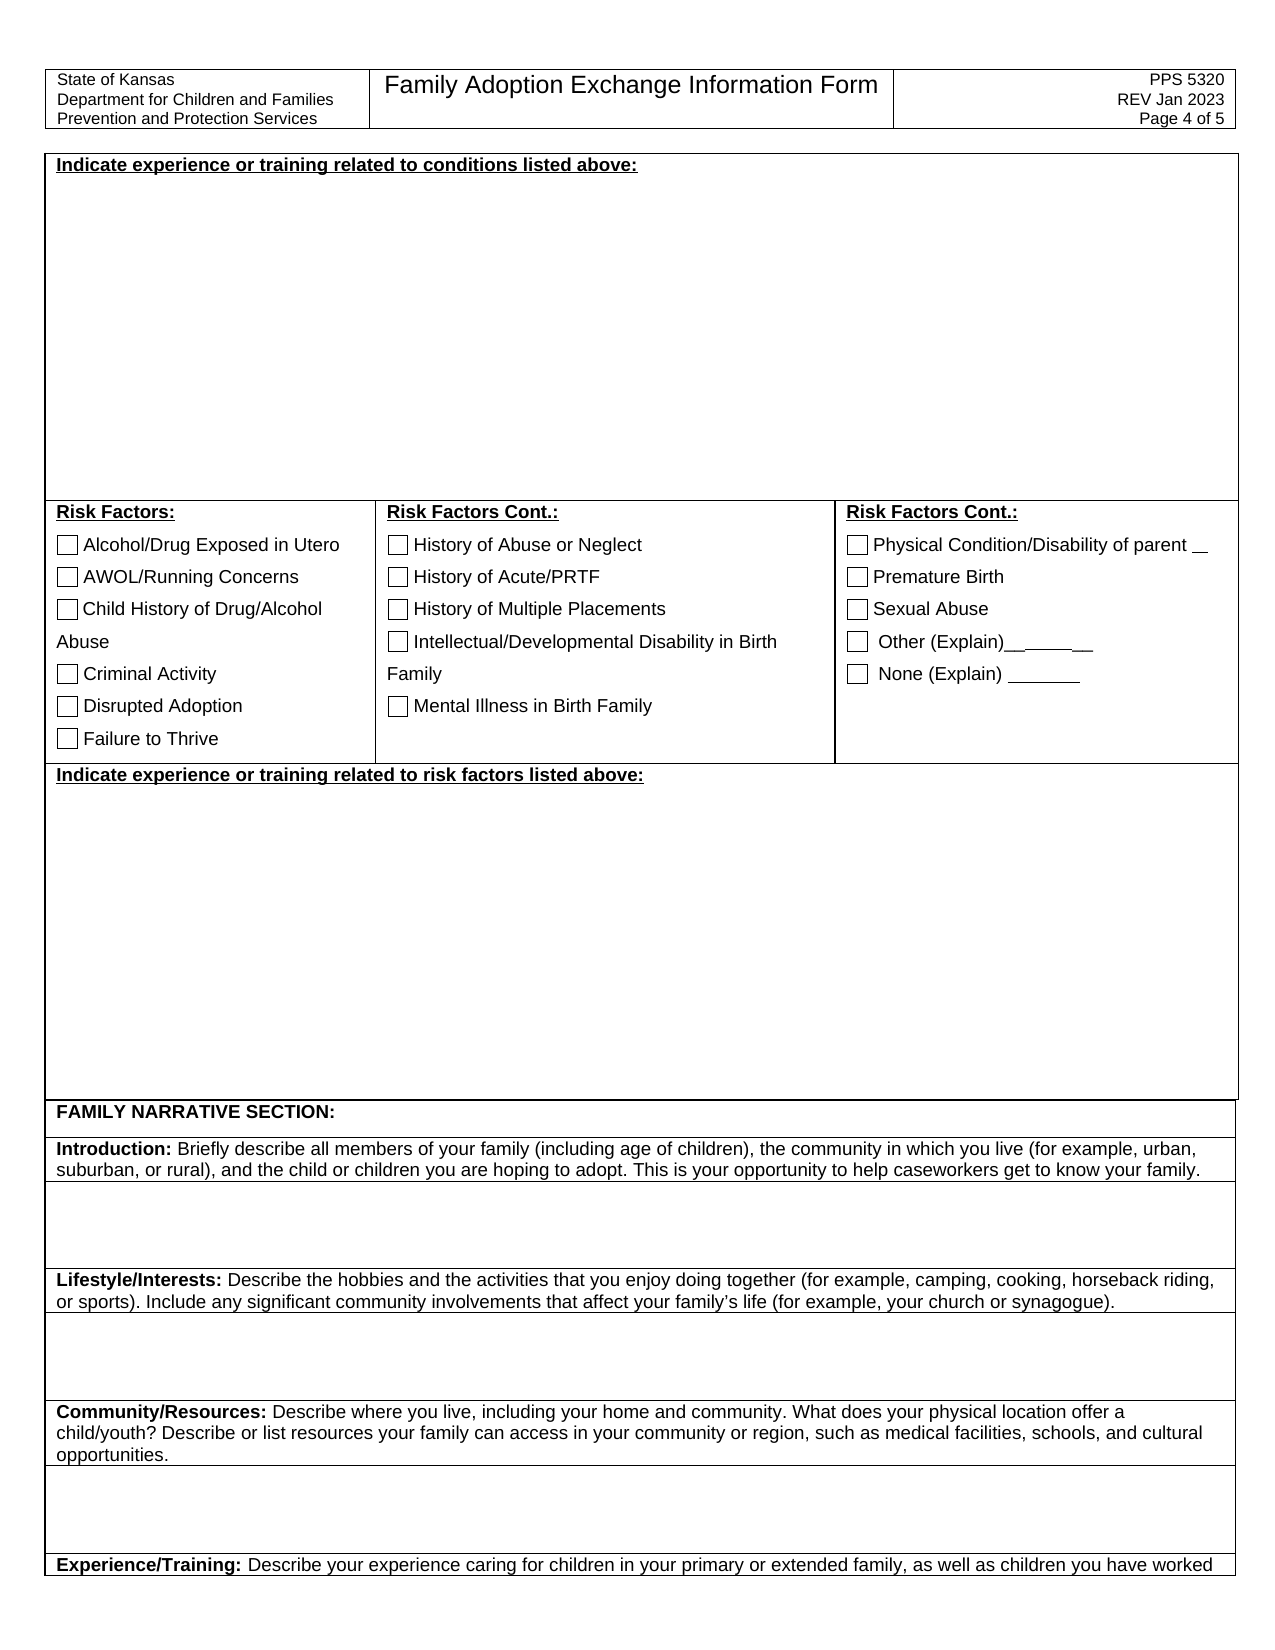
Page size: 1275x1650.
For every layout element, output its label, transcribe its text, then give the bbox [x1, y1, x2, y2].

table_cell Indicate experience or training related to conditions listed above: [46, 154, 1238, 500]
table_cell [46, 1313, 1235, 1399]
table_cell Lifestyle/Interests: Describe the hobbies and the activities that you enjoy doing together (for example, camping, cooking, horseback riding, or sports). Include any significant community involvements that affect your family’s life (for example, your church or synagogue). [46, 1269, 1235, 1312]
table_cell Introduction: Briefly describe all members of your family (including age of children), the community in which you live (for example, urban, suburban, or rural), and the child or children you are hoping to adopt. This is your opportunity to help caseworkers get to know your family. [46, 1138, 1235, 1181]
table_cell Risk Factors: Alcohol/Drug Exposed in Utero AWOL/Running Concerns Child History of Drug/Alcohol Abuse Criminal Activity Disrupted Adoption Failure to Thrive [46, 501, 375, 763]
table_cell [46, 1182, 1235, 1268]
table_cell Indicate experience or training related to risk factors listed above: [46, 764, 1238, 1099]
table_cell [46, 1554, 1235, 1575]
table_cell Risk Factors Cont.: Physical Condition/Disability of parent Premature Birth Sexual Abuse Other (Explain)__ __ None (Explain) [836, 501, 1238, 763]
table_cell [46, 1466, 1235, 1553]
table_cell Community/Resources: Describe where you live, including your home and community. What does your physical location offer a child/youth? Describe or list resources your family can access in your community or region, such as medical facilities, schools, and cultural opportunities. [46, 1401, 1235, 1465]
table_header FAMILY NARRATIVE SECTION: [46, 1101, 1235, 1137]
table_cell Risk Factors Cont.: History of Abuse or Neglect History of Acute/PRTF History of Multiple Placements Intellectual/Developmental Disability in Birth Family Mental Illness in Birth Family [376, 501, 834, 763]
